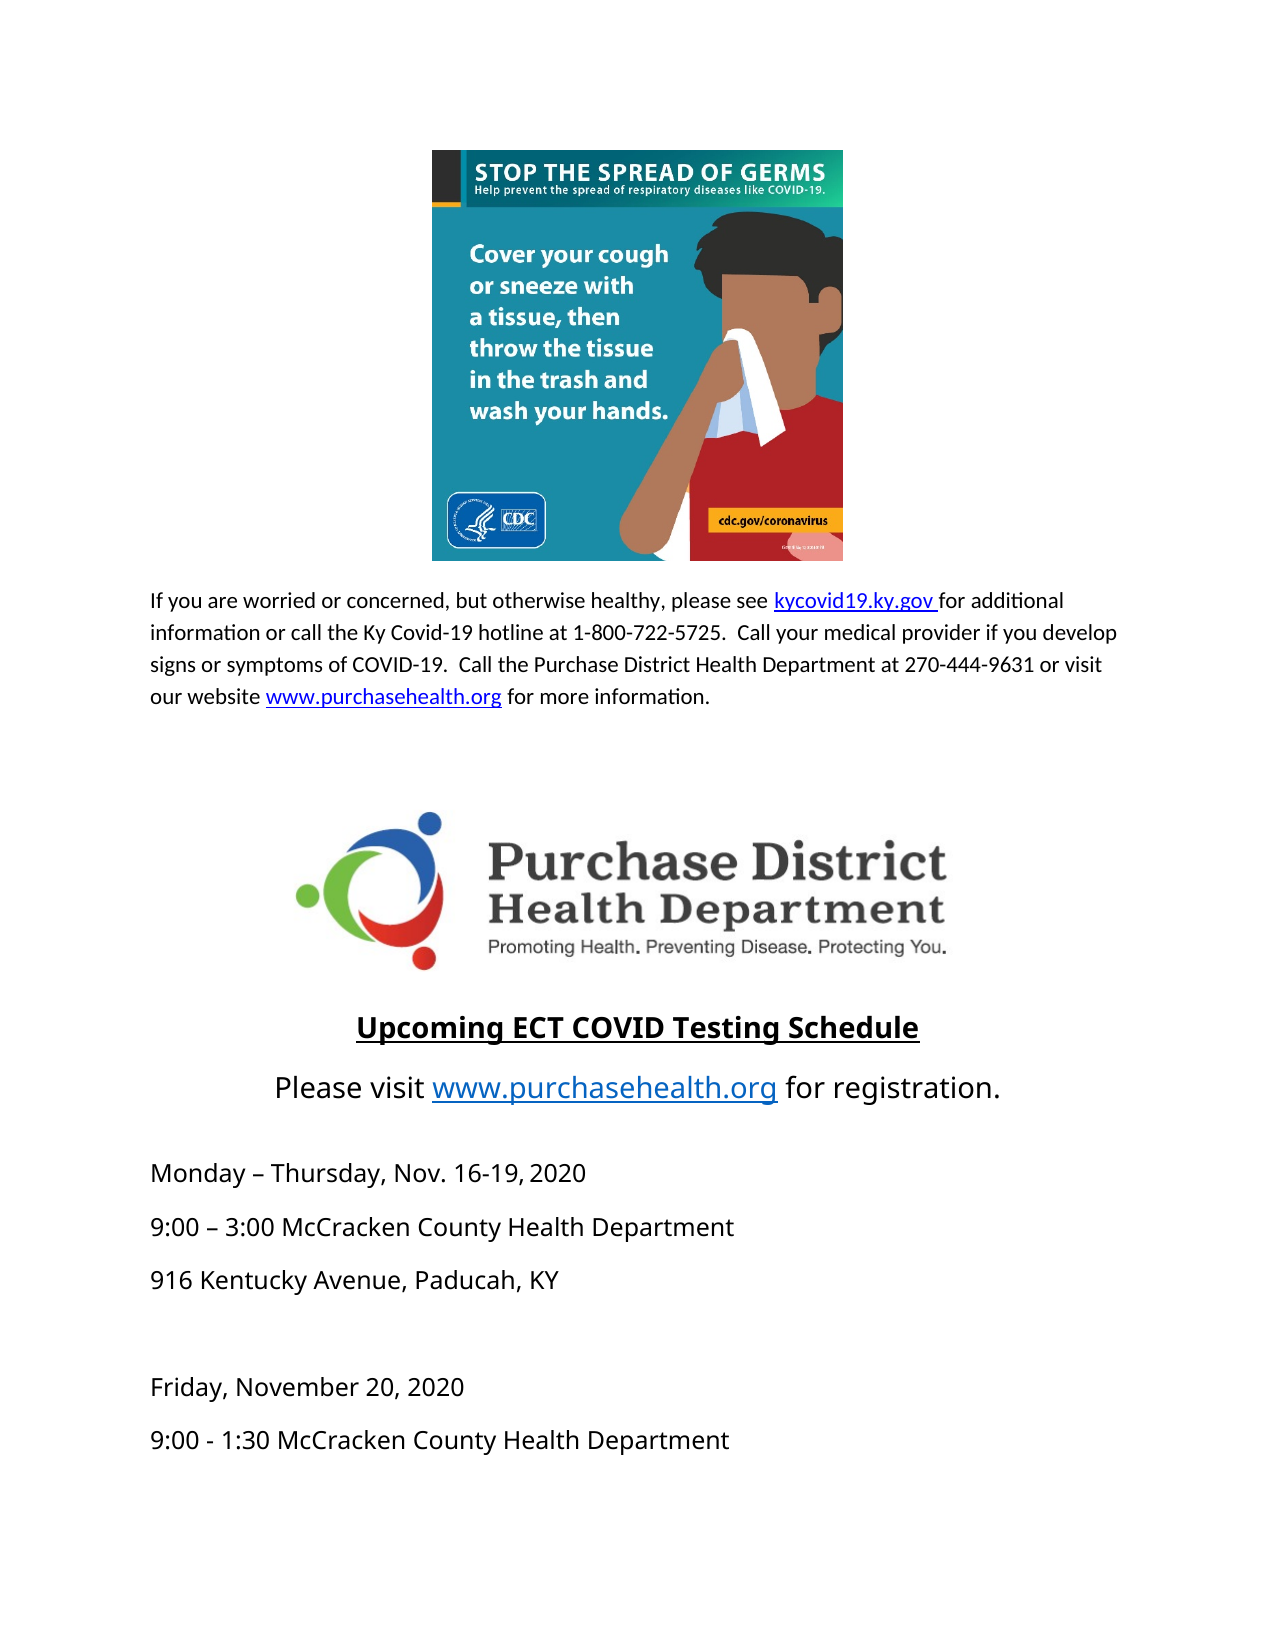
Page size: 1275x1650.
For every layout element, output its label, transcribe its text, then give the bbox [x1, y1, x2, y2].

text Upcoming ECT COVID Testing Schedule [150, 1008, 1125, 1047]
text Friday, November 20, 2020 [150, 1369, 1125, 1404]
text Monday – Thursday, Nov. 16-19, 2020 [150, 1156, 1125, 1190]
picture [262, 795, 1013, 989]
text 916 Kentucky Avenue, Paducah, KY [150, 1263, 1125, 1297]
text 9:00 - 1:30 McCracken County Health Department [150, 1423, 1125, 1457]
picture [432, 150, 843, 561]
text Please visit www.purchasehealth.org for registration. [150, 1067, 1125, 1137]
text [150, 1209, 1125, 1243]
text If you are worried or concerned, but otherwise healthy, please see kycovid19.ky.gov for additional information or call the Ky Covid-19 hotline at 1-800-722-5725. Call your medical provider if you develop signs or symptoms of COVID-19. Call the Purchase District Health Department at 270-444-9631 or visit our website www.purchasehealth.org for more information. [150, 586, 1125, 711]
